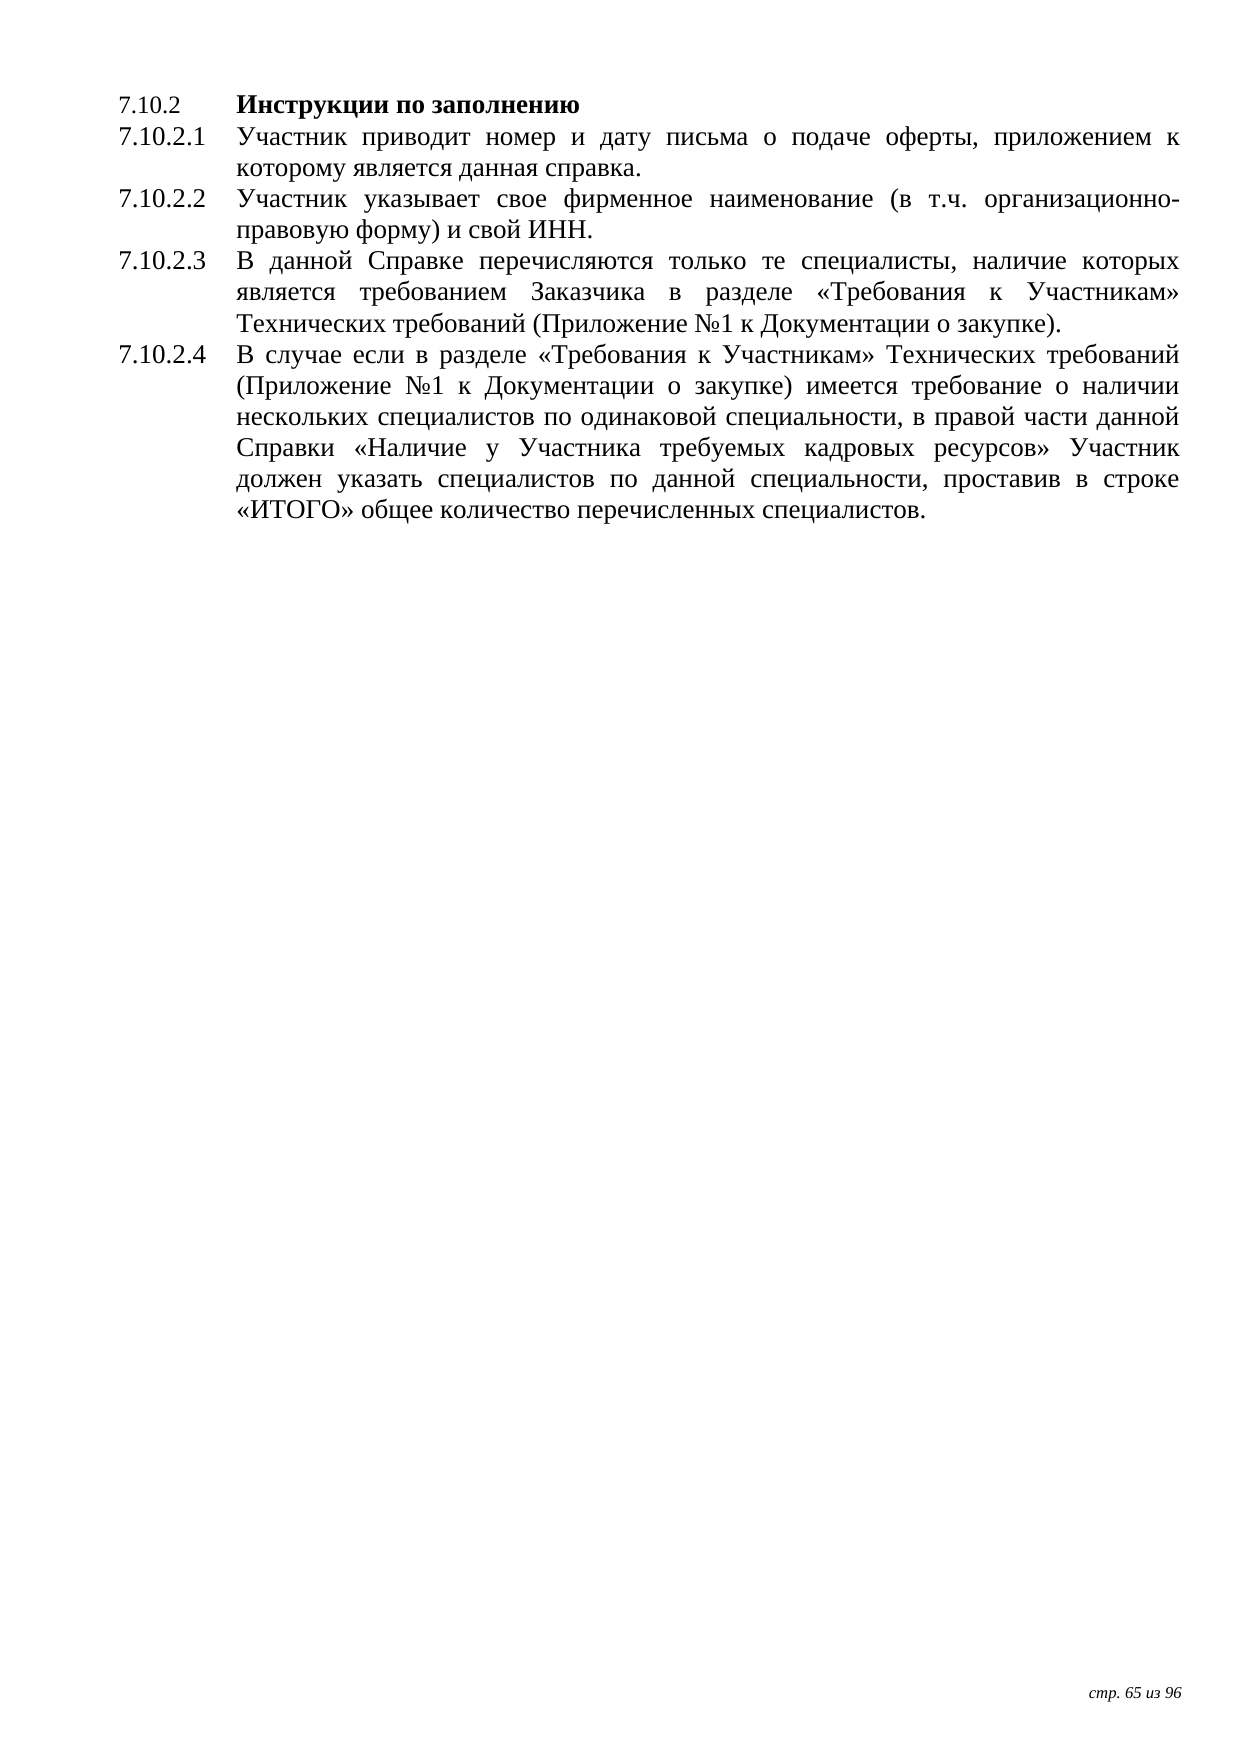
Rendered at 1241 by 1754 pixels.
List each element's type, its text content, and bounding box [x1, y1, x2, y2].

text Участник указывает свое фирменное наименование (в т.ч. организационно-правовую форму) и свой ИНН. [118, 182, 1181, 244]
text Инструкции по заполнению [118, 89, 1181, 120]
text В случае если в разделе «Требования к Участникам» Технических требований (Приложение №1 к Документации о закупке) имеется требование о наличии нескольких специалистов по одинаковой специальности, в правой части данной Справки «Наличие у Участника требуемых кадровых ресурсов» Участник должен указать специалистов по данной специальности, проставив в строке «ИТОГО» общее количество перечисленных специалистов. [118, 338, 1181, 525]
text В данной Справке перечисляются только те специалисты, наличие которых является требованием Заказчика в разделе «Требования к Участникам» Технических требований (Приложение №1 к Документации о закупке). [118, 244, 1181, 338]
text Участник приводит номер и дату письма о подаче оферты, приложением к которому является данная справка. [118, 120, 1181, 182]
